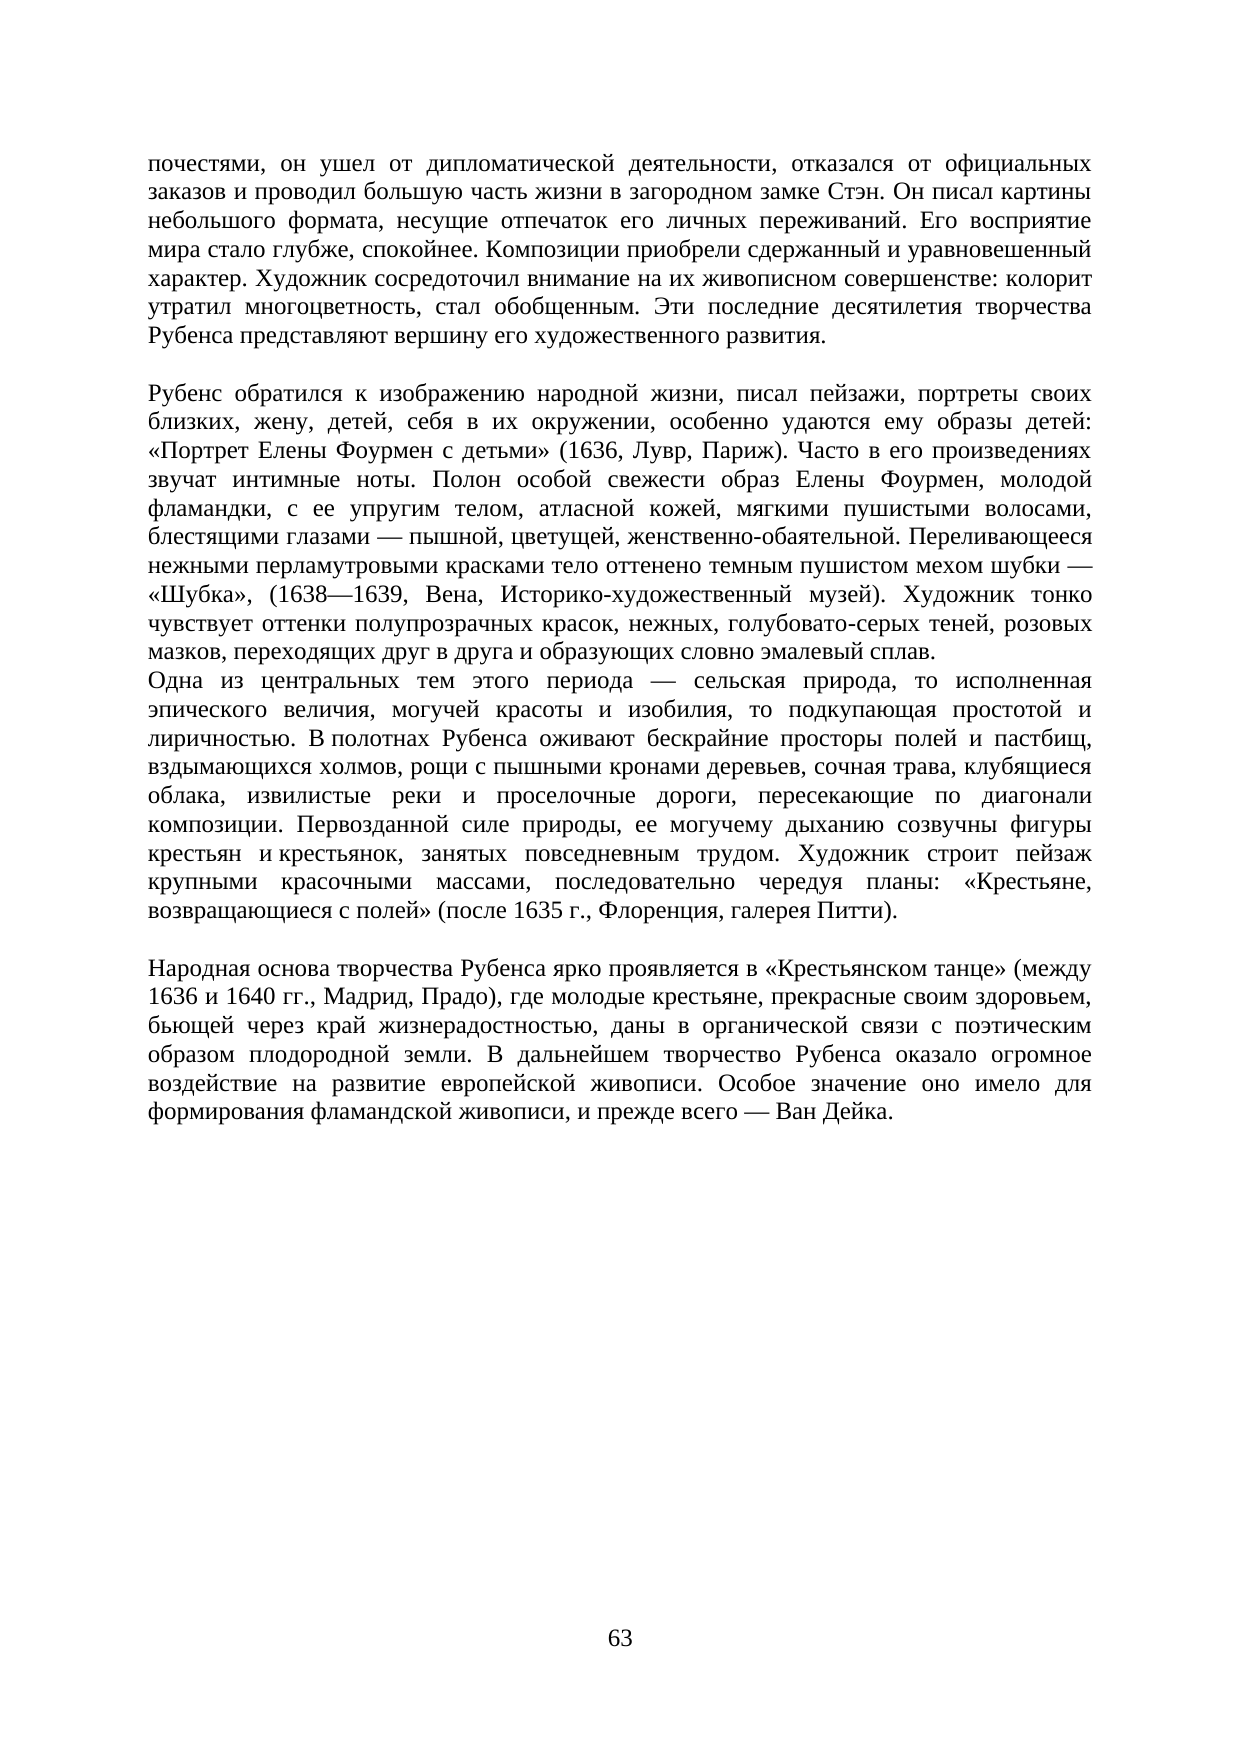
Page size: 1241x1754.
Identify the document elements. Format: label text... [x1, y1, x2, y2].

text Народная основа творчества Рубенса ярко проявляется в «Крестьянском танце» (между 1636 и 1640 гг., Мадрид, Прадо), где молодые крестьяне, прекрасные своим здоровьем, бьющей через край жизнерадостностью, даны в органической связи с поэтическим образом плодородной земли. В дальнейшем творчество Рубенса оказало огромное воздействие на развитие европейской живописи. Особое значение оно имело для формирования фламандской живописи, и прежде всего — Ван Дейка. [148, 953, 1093, 1125]
text Одна из центральных тем этого периода — сельская природа, то исполненная эпического величия, могучей красоты и изобилия, то подкупающая простотой и лиричностью. В полотнах Рубенса оживают бескрайние просторы полей и пастбищ, вздымающихся холмов, рощи с пышными кронами деревьев, сочная трава, клубящиеся облака, извилистые реки и проселочные дороги, пересекающие по диагонали композиции. Первозданной силе природы, ее могучему дыханию созвучны фигуры крестьян и крестьянок, занятых повседневным трудом. Художник строит пейзаж крупными красочными массами, последовательно чередуя планы: «Крестьяне, возвращающиеся с полей» (после 1635 г., Флоренция, галерея Питти). [148, 665, 1093, 924]
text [148, 148, 1093, 349]
text Рубенс обратился к изображению народной жизни, писал пейзажи, портреты своих близких, жену, детей, себя в их окружении, особенно удаются ему образы детей: «Портрет Елены Фоурмен с детьми» (1636, Лувр, Париж). Часто в его произведениях звучат интимные ноты. Полон особой свежести образ Елены Фоурмен, молодой фламандки, с ее упругим телом, атласной кожей, мягкими пушистыми волосами, блестящими глазами — пышной, цветущей, женственно-обаятельной. Переливающееся нежными перламутровыми красками тело оттенено темным пушистом мехом шубки — «Шубка», (1638—1639, Вена, Историко-художественный музей). Художник тонко чувствует оттенки полупрозрачных красок, нежных, голубовато-серых теней, розовых мазков, переходящих друг в друга и образующих словно эмалевый сплав. [148, 378, 1093, 665]
